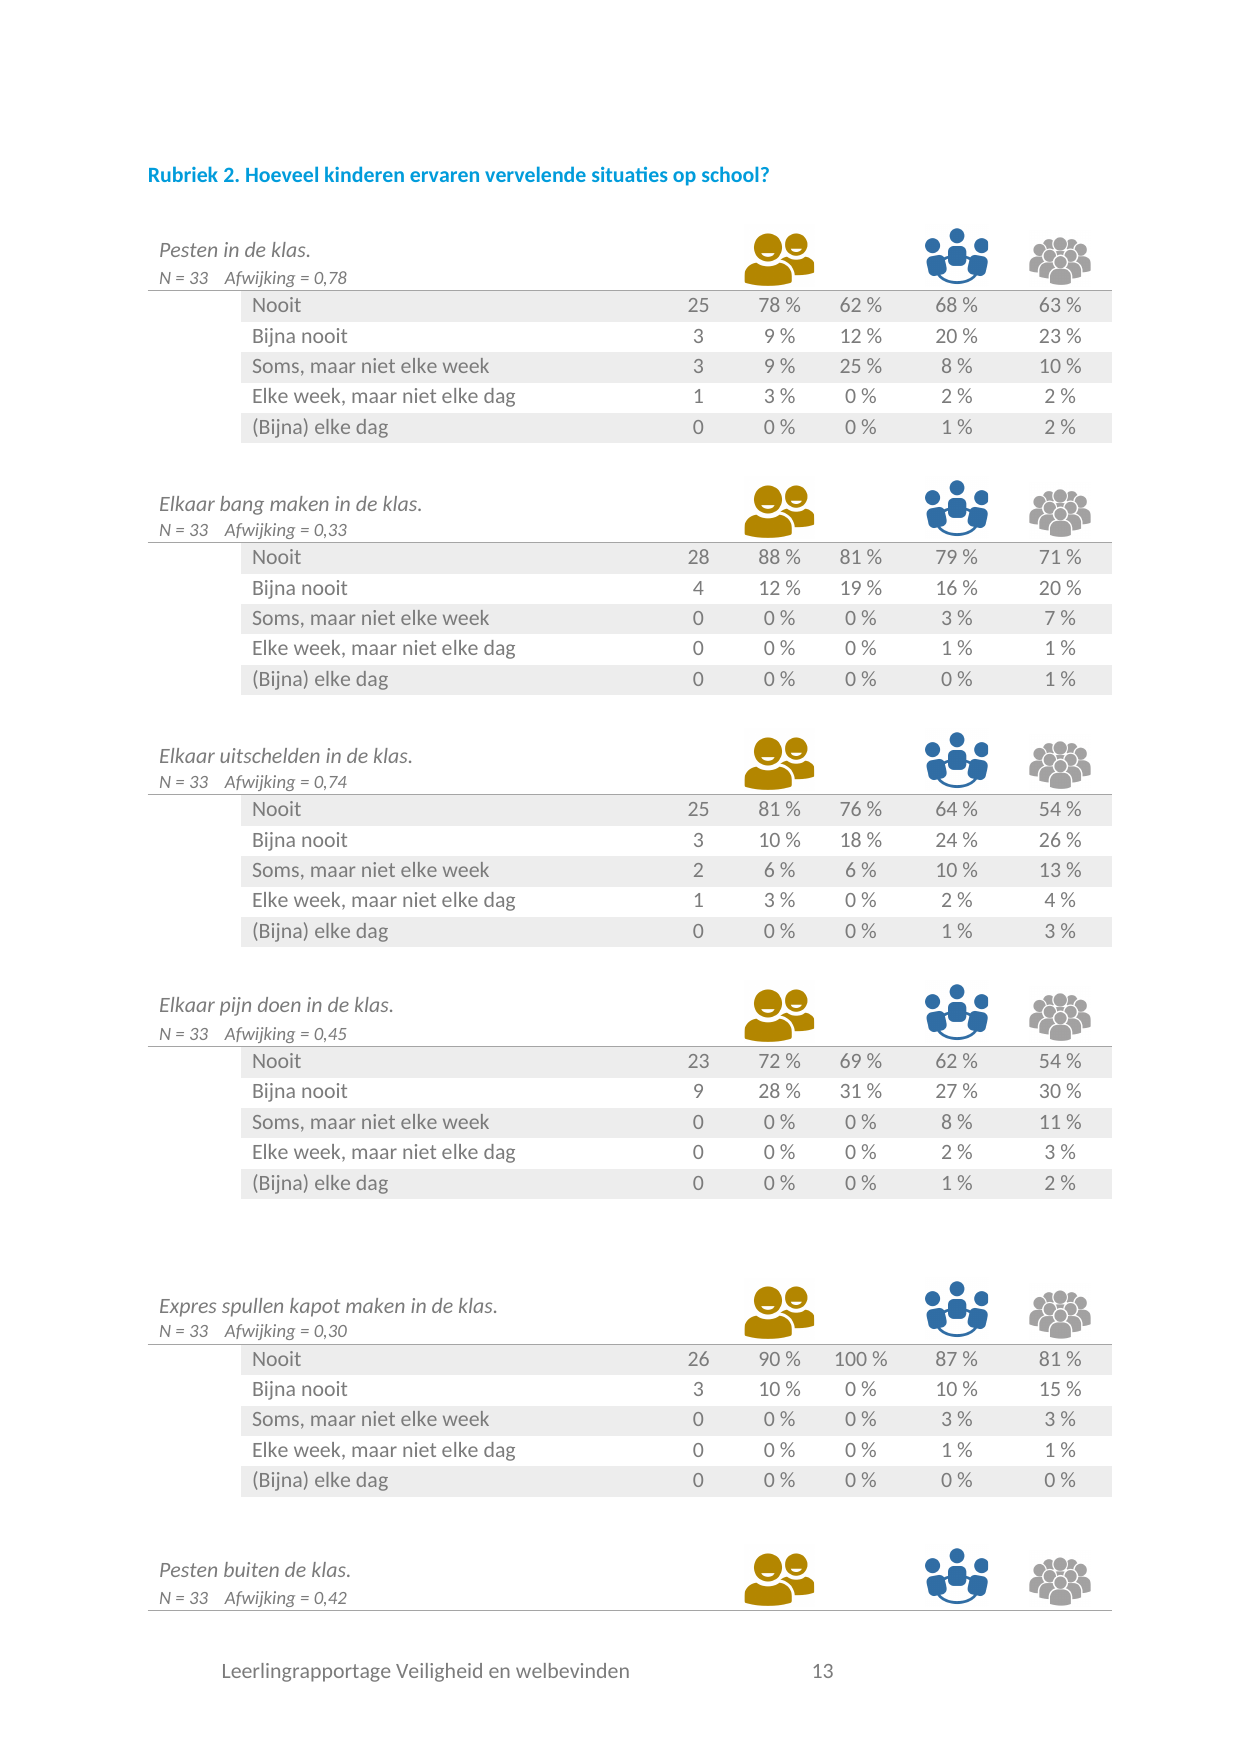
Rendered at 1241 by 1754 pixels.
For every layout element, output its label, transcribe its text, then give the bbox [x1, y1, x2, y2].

text Rubriek 2. Hoeveel kinderen ervaren vervelende situaties op school? [148, 161, 1110, 187]
